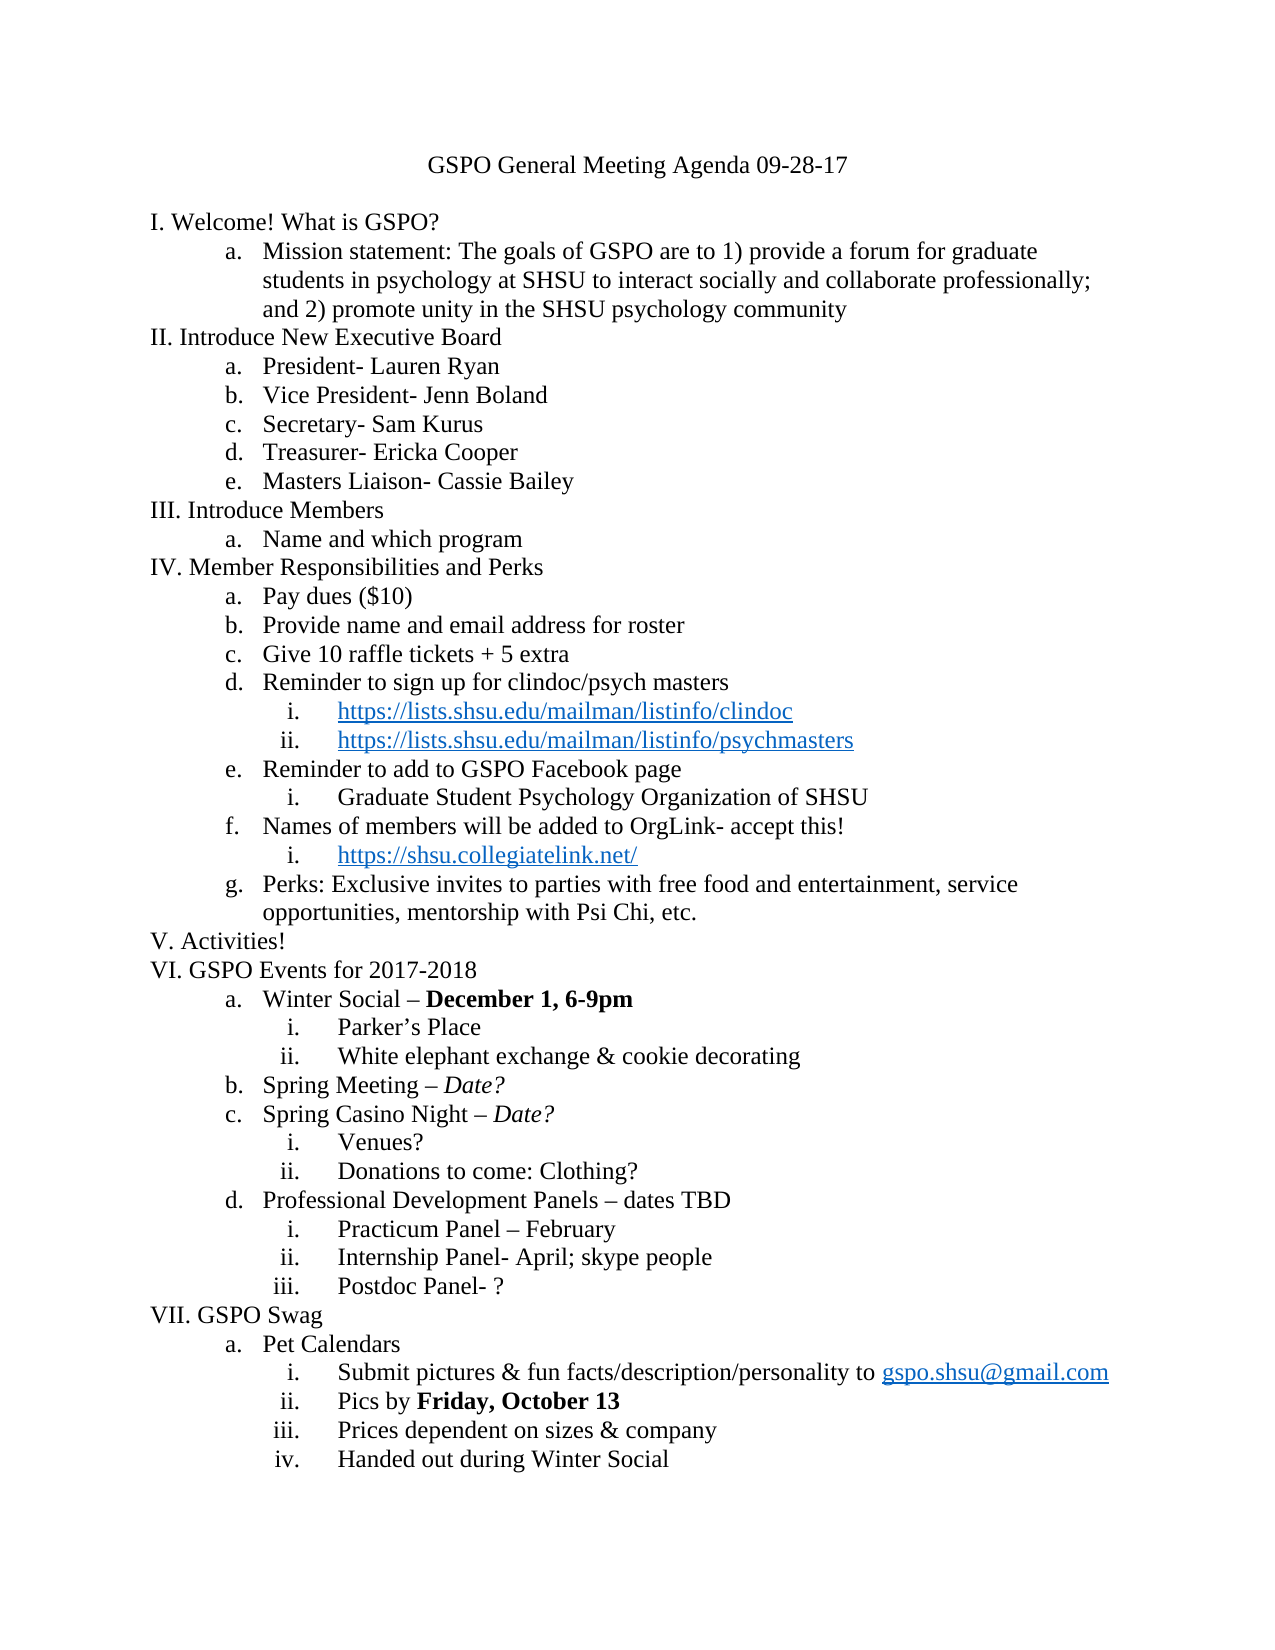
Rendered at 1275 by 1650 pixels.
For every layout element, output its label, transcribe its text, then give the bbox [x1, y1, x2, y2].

list Give 10 raffle tickets + 5 extra [225, 639, 1125, 667]
text I. Welcome! What is GSPO? [150, 207, 1125, 236]
list Pet Calendars [225, 1329, 1125, 1357]
text VI. GSPO Events for 2017-2018 [150, 955, 1125, 984]
list Parker’s Place [300, 1012, 1125, 1041]
list Venues? [300, 1127, 1125, 1156]
list https://lists.shsu.edu/mailman/listinfo/psychmasters [300, 725, 1125, 754]
list Spring Meeting – Date? [225, 1070, 1125, 1099]
list Mission statement: The goals of GSPO are to 1) provide a forum for graduate students in psychology at SHSU to interact socially and collaborate professionally; and 2) promote unity in the SHSU psychology community [225, 236, 1125, 322]
text VII. GSPO Swag [150, 1300, 1125, 1329]
list Reminder to sign up for clindoc/psych masters [225, 667, 1125, 696]
list Professional Development Panels – dates TBD [225, 1185, 1125, 1214]
list Name and which program [225, 524, 1125, 552]
list Treasurer- Ericka Cooper [225, 437, 1125, 466]
list Vice President- Jenn Boland [225, 380, 1125, 409]
list https://lists.shsu.edu/mailman/listinfo/clindoc [300, 696, 1125, 725]
list Secretary- Sam Kurus [225, 409, 1125, 437]
list Names of members will be added to OrgLink- accept this! [225, 811, 1125, 840]
text GSPO General Meeting Agenda 09-28-17 [150, 150, 1125, 179]
text V. Activities! [150, 926, 1125, 955]
list Masters Liaison- Cassie Bailey [225, 466, 1125, 495]
text III. Introduce Members [150, 495, 1125, 524]
list Prices dependent on sizes & company [300, 1415, 1125, 1444]
list Reminder to add to GSPO Facebook page [225, 754, 1125, 782]
list Practicum Panel – February [300, 1214, 1125, 1242]
list Perks: Exclusive invites to parties with free food and entertainment, service opportunities, mentorship with Psi Chi, etc. [225, 869, 1125, 926]
list Submit pictures & fun facts/description/personality to gspo.shsu@gmail.com [300, 1357, 1125, 1386]
list Donations to come: Clothing? [300, 1156, 1125, 1185]
list White elephant exchange & cookie decorating [300, 1041, 1125, 1070]
list President- Lauren Ryan [225, 351, 1125, 380]
list Winter Social – December 1, 6-9pm [225, 984, 1125, 1012]
text II. Introduce New Executive Board [150, 322, 1125, 351]
list Pay dues ($10) [225, 581, 1125, 610]
list Spring Casino Night – Date? [225, 1099, 1125, 1127]
list Provide name and email address for roster [225, 610, 1125, 639]
list Internship Panel- April; skype people [300, 1242, 1125, 1271]
list https://shsu.collegiatelink.net/ [300, 840, 1125, 869]
text IV. Member Responsibilities and Perks [150, 552, 1125, 581]
list Postdoc Panel- ? [300, 1271, 1125, 1300]
list Pics by Friday, October 13 [300, 1386, 1125, 1415]
list Handed out during Winter Social [300, 1444, 1125, 1472]
list Graduate Student Psychology Organization of SHSU [300, 782, 1125, 811]
